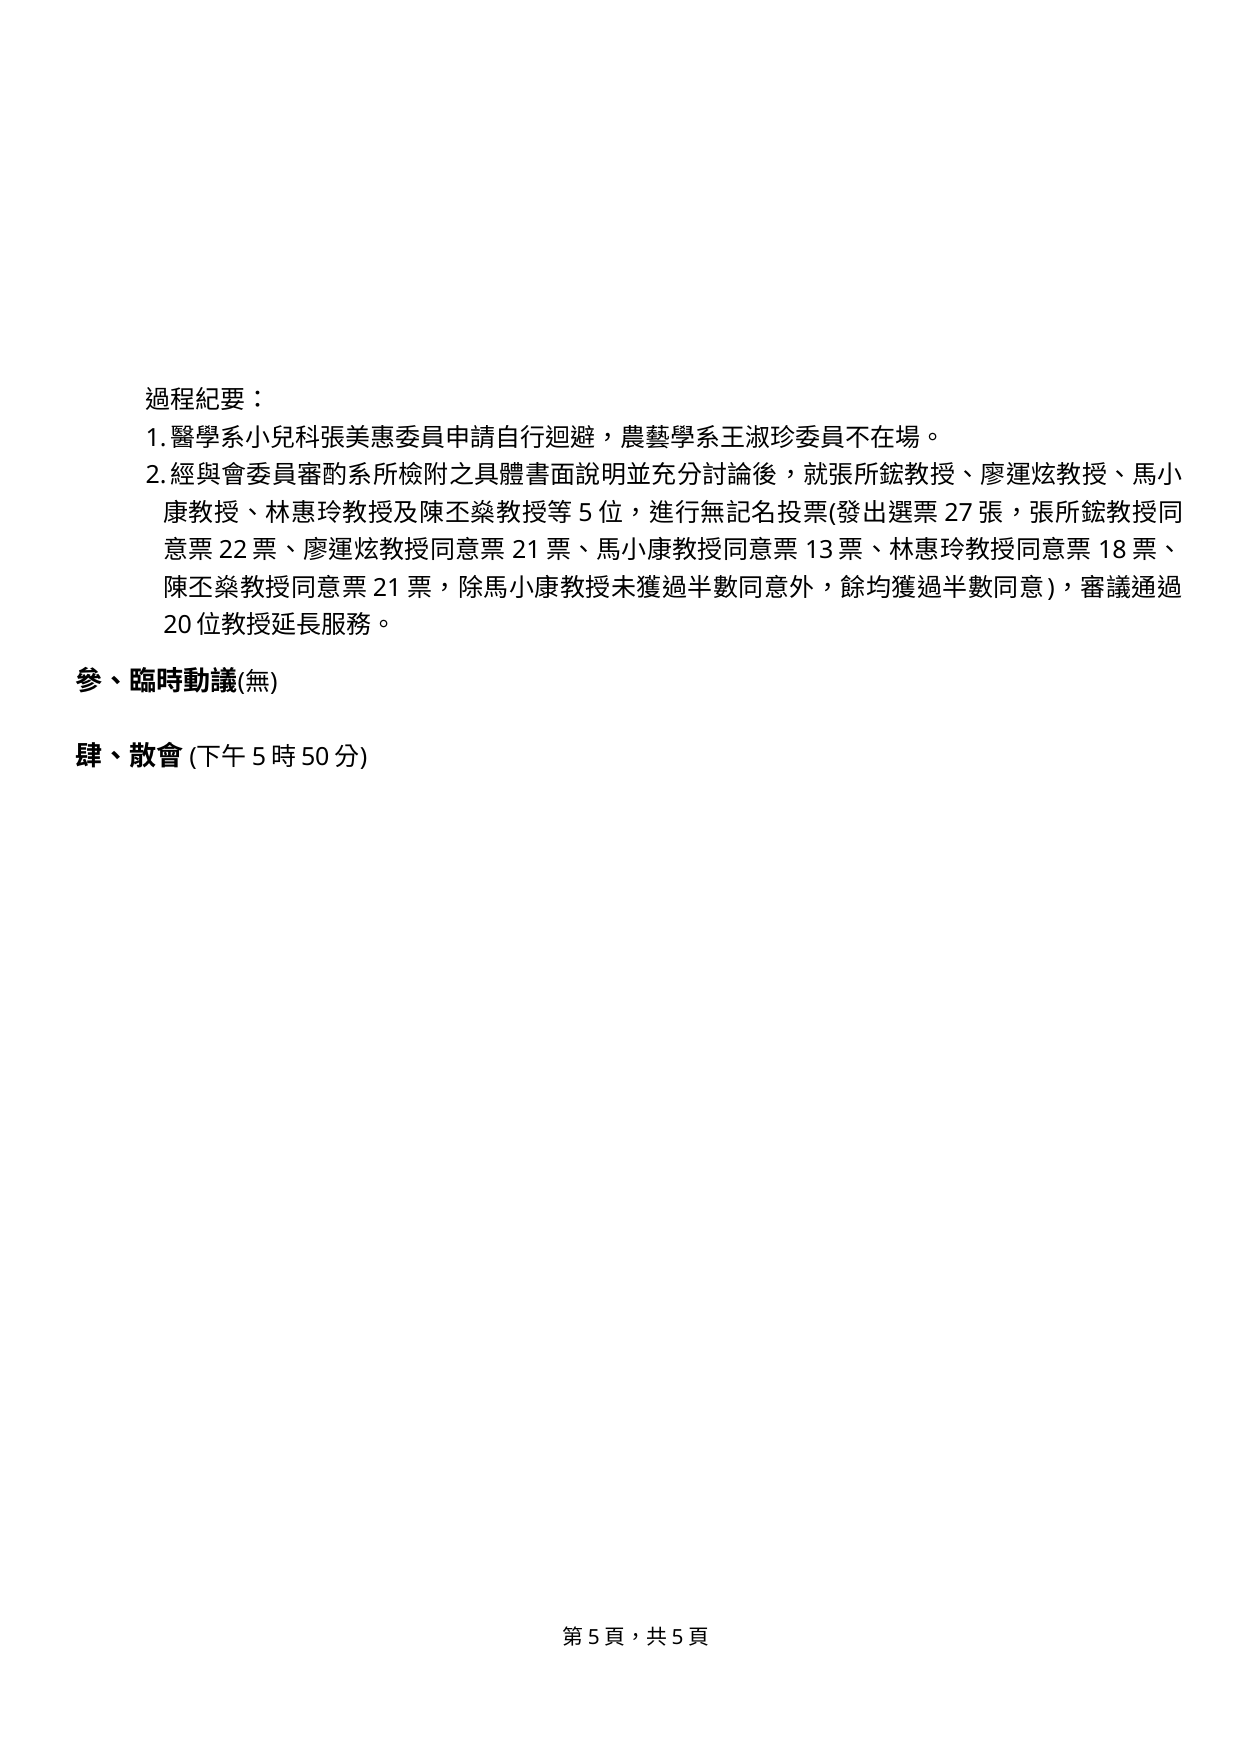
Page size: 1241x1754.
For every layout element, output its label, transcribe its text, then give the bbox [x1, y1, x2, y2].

text 肆、散會 (下午5時50分) [75, 716, 1196, 791]
list 經與會委員審酌系所檢附之具體書面說明並充分討論後，就張所鋐教授、廖運炫教授、馬小康教授、林惠玲教授及陳丕燊教授等5位，進行無記名投票(發出選票27張，張所鋐教授同意票22票、廖運炫教授同意票21票、馬小康教授同意票13票、林惠玲教授同意票18票、陳丕燊教授同意票21票，除馬小康教授未獲過半數同意外，餘均獲過半數同意)，審議通過20位教授延長服務。 [145, 454, 1183, 641]
text 過程紀要： [145, 379, 1183, 416]
text 參、臨時動議(無) [75, 641, 1196, 716]
list 醫學系小兒科張美惠委員申請自行迴避，農藝學系王淑珍委員不在場。 [145, 416, 1183, 454]
